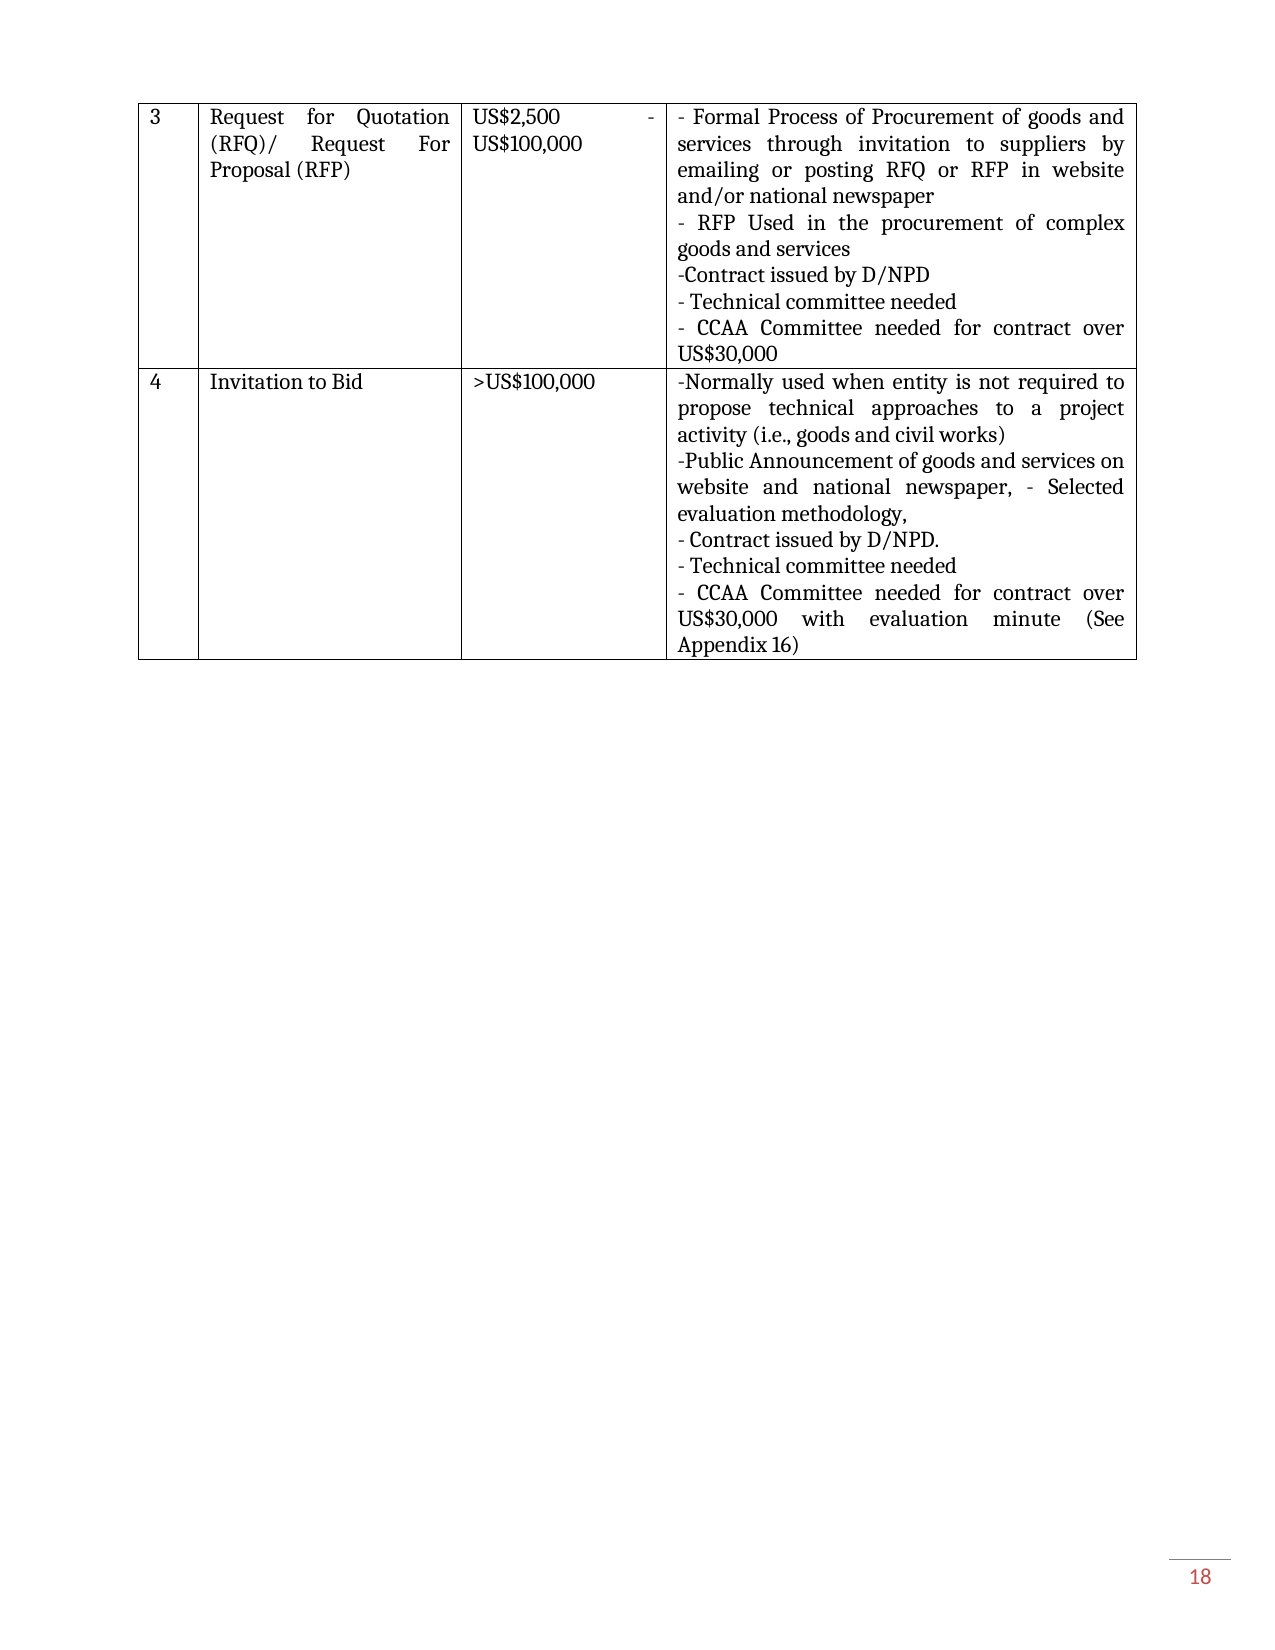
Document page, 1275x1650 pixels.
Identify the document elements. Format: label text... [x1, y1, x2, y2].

table_cell -Normally used when entity is not required to propose technical approaches to a project activity (i.e., goods and civil works) -Public Announcement of goods and services on website and national newspaper, - Selected evaluation methodology, - Contract issued by D/NPD. - Technical committee needed - CCAA Committee needed for contract over US$30,000 with evaluation minute (See Appendix 16) [667, 369, 1136, 658]
table_cell Request for Quotation (RFQ)/ Request For Proposal (RFP) [199, 104, 461, 368]
table_cell 4 [139, 369, 198, 658]
table_cell - Formal Process of Procurement of goods and services through invitation to suppliers by emailing or posting RFQ or RFP in website and/or national newspaper - RFP Used in the procurement of complex goods and services -Contract issued by D/NPD - Technical committee needed - CCAA Committee needed for contract over US$30,000 [667, 104, 1136, 368]
table_cell US$2,500 - US$100,000 [462, 104, 666, 368]
table_cell Invitation to Bid [199, 369, 461, 658]
table_cell 3 [139, 104, 198, 368]
table_cell >US$100,000 [462, 369, 666, 658]
